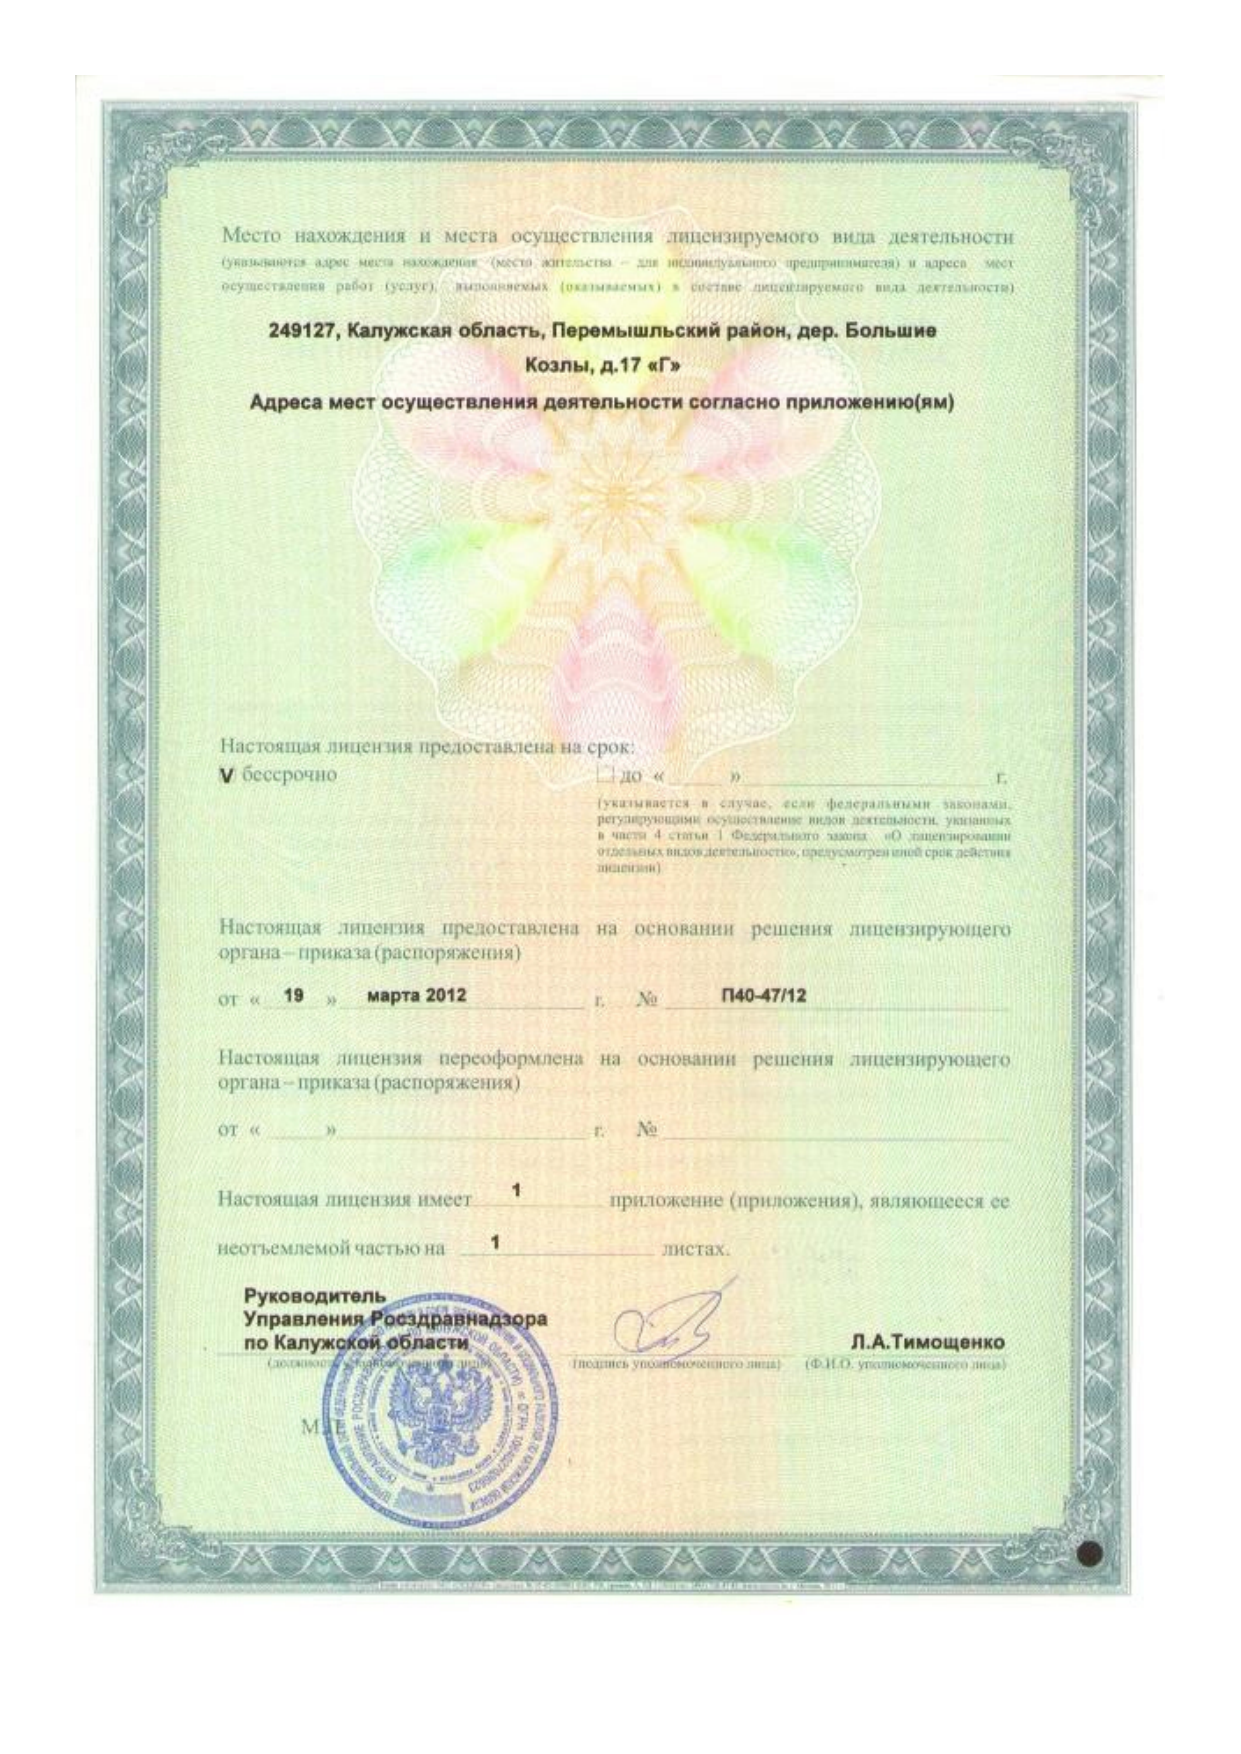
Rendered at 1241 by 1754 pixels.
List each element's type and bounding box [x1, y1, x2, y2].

picture [75, 75, 1165, 1615]
